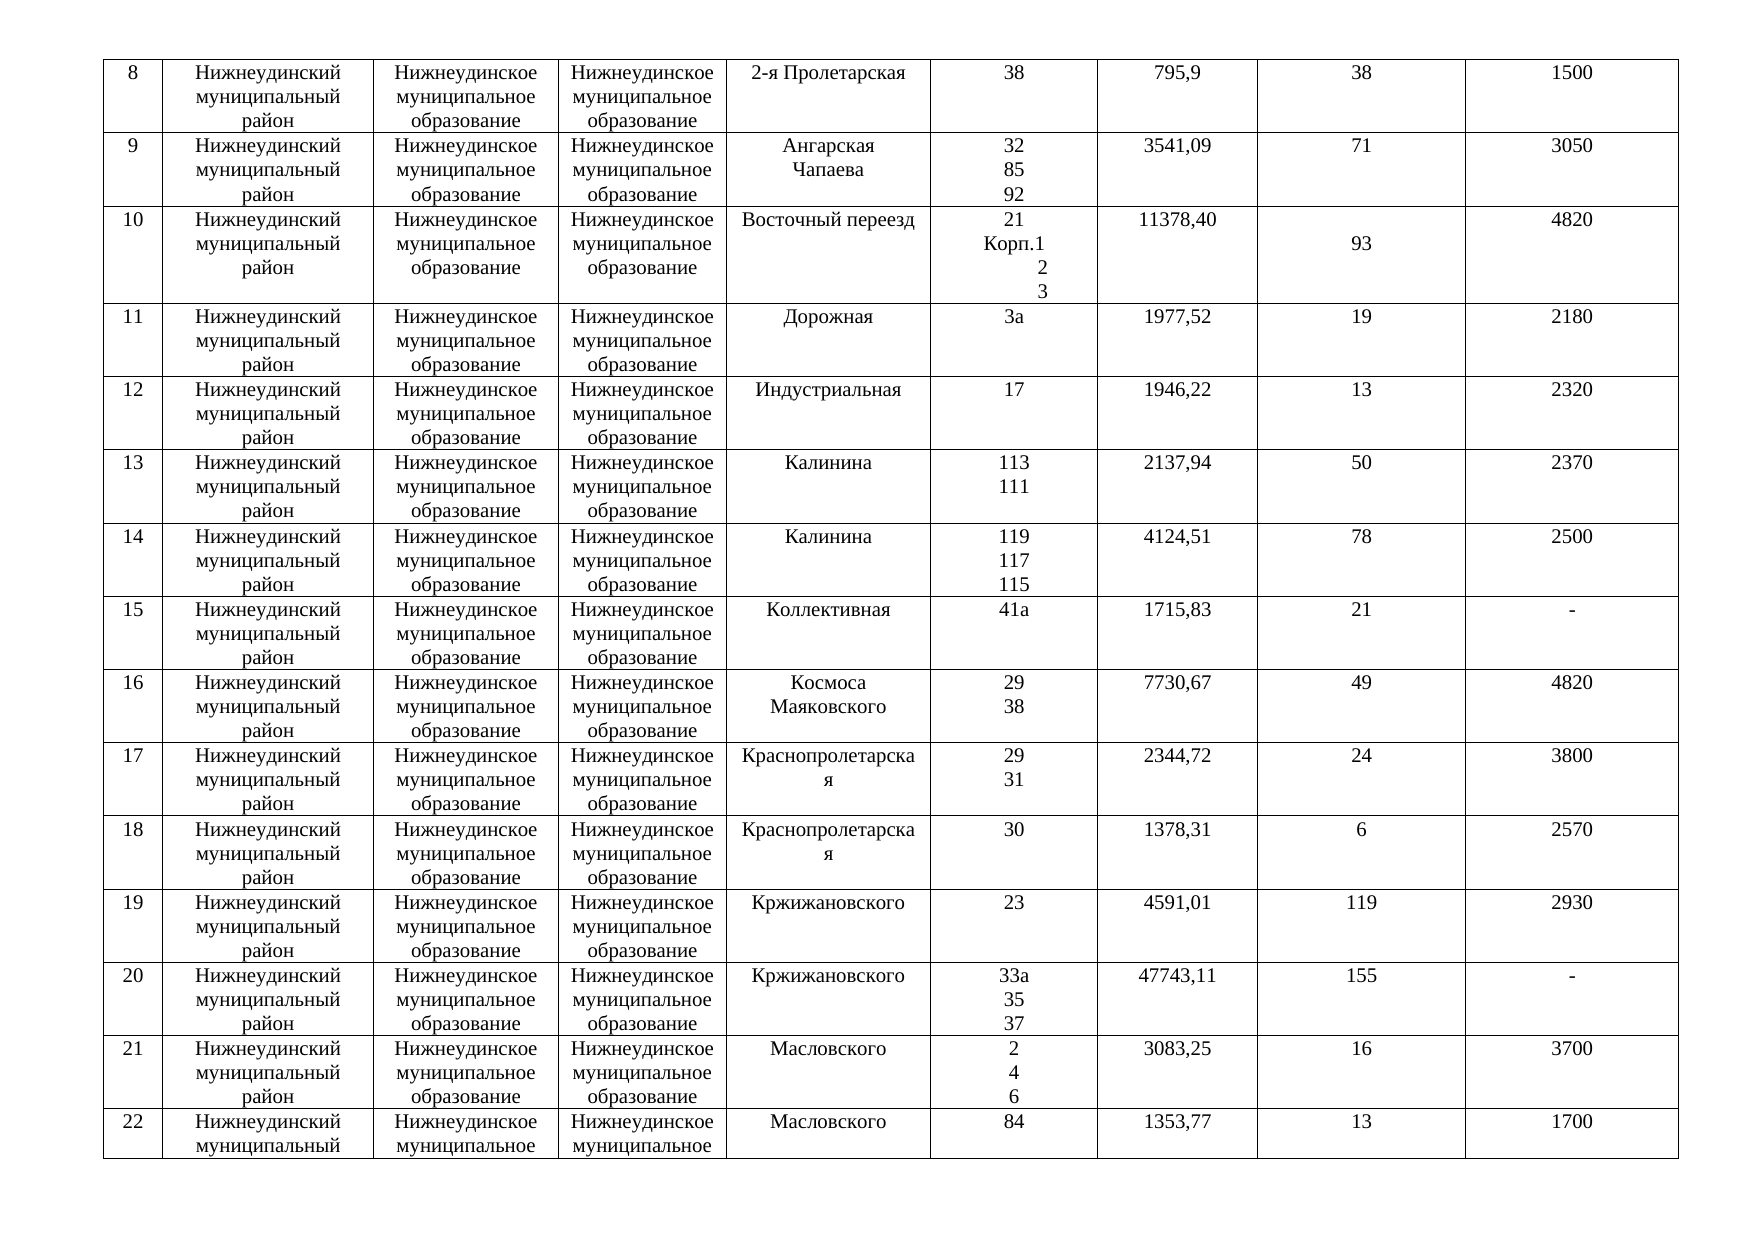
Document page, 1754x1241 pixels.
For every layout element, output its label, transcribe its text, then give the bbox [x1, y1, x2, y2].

table_cell 2180 [1466, 304, 1678, 376]
table_cell - [1466, 963, 1678, 1035]
table_cell 38 [931, 60, 1097, 132]
table_cell 11378,40 [1098, 207, 1257, 303]
table_cell 23 [931, 890, 1097, 962]
table_cell 11 [104, 304, 162, 376]
table_cell Космоса Маяковского [727, 670, 930, 742]
table_cell 32 85 92 [931, 133, 1097, 206]
table_cell Нижнеудинский муниципальный район [163, 670, 373, 742]
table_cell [559, 1109, 726, 1157]
table_cell 19 [1258, 304, 1465, 376]
table_cell 113 111 [931, 450, 1097, 522]
table_cell Нижнеудинский муниципальный район [163, 207, 373, 303]
table_cell Нижнеудинский муниципальный район [163, 816, 373, 889]
table_cell 1715,83 [1098, 597, 1257, 669]
table_cell 9 [104, 133, 162, 206]
table_cell 8 [104, 60, 162, 132]
table_cell Нижнеудинское муниципальное образование [374, 670, 558, 742]
table_cell Нижнеудинское муниципальное образование [374, 963, 558, 1035]
table_cell 155 [1258, 963, 1465, 1035]
table_cell 24 [1258, 743, 1465, 815]
table_cell Восточный переезд [727, 207, 930, 303]
table_cell 2137,94 [1098, 450, 1257, 522]
table_cell Нижнеудинское муниципальное образование [559, 597, 726, 669]
table_cell Нижнеудинское муниципальное образование [374, 816, 558, 889]
table_cell Нижнеудинский муниципальный район [163, 1036, 373, 1108]
table_cell 78 [1258, 524, 1465, 596]
table_cell 2-я Пролетарская [727, 60, 930, 132]
table_cell 17 [931, 377, 1097, 449]
table_cell 2500 [1466, 524, 1678, 596]
table_cell - [1466, 597, 1678, 669]
table_cell Нижнеудинское муниципальное образование [374, 524, 558, 596]
table_cell 22 [104, 1109, 162, 1157]
table_cell 2930 [1466, 890, 1678, 962]
table_cell 119 117 115 [931, 524, 1097, 596]
table_cell 1353,77 [1098, 1109, 1257, 1157]
table_cell 50 [1258, 450, 1465, 522]
table_cell 18 [104, 816, 162, 889]
table_cell 17 [104, 743, 162, 815]
table_cell Нижнеудинский муниципальный район [163, 963, 373, 1035]
table_cell Нижнеудинское муниципальное образование [374, 1036, 558, 1108]
table_cell 3050 [1466, 133, 1678, 206]
table_cell Нижнеудинский муниципальный район [163, 304, 373, 376]
table_cell 2570 [1466, 816, 1678, 889]
table_cell 49 [1258, 670, 1465, 742]
table_cell Кржижановского [727, 963, 930, 1035]
table_cell Нижнеудинский муниципальный район [163, 597, 373, 669]
table_cell Нижнеудинский муниципальный район [163, 524, 373, 596]
table_cell Нижнеудинское муниципальное образование [374, 207, 558, 303]
table_cell 1500 [1466, 60, 1678, 132]
table_cell 2344,72 [1098, 743, 1257, 815]
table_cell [374, 60, 558, 132]
table_cell Нижнеудинское муниципальное образование [374, 377, 558, 449]
table_cell Нижнеудинское муниципальное образование [374, 597, 558, 669]
table_cell 14 [104, 524, 162, 596]
table_cell 71 [1258, 133, 1465, 206]
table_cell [163, 1109, 373, 1157]
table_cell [163, 60, 373, 132]
table_cell Калинина [727, 524, 930, 596]
table_cell Нижнеудинское муниципальное образование [374, 890, 558, 962]
table_cell Нижнеудинский муниципальный район [163, 377, 373, 449]
table_cell Нижнеудинское муниципальное образование [559, 1036, 726, 1108]
table_cell Калинина [727, 450, 930, 522]
table_cell Нижнеудинское муниципальное образование [559, 963, 726, 1035]
table_cell 1977,52 [1098, 304, 1257, 376]
table_cell 4124,51 [1098, 524, 1257, 596]
table_cell Нижнеудинское муниципальное образование [559, 524, 726, 596]
table_cell Кржижановского [727, 890, 930, 962]
table_cell 7730,67 [1098, 670, 1257, 742]
table_cell 16 [104, 670, 162, 742]
table_cell 10 [104, 207, 162, 303]
table_cell 119 [1258, 890, 1465, 962]
table_cell 2 4 6 [931, 1036, 1097, 1108]
table_cell Краснопролетарская [727, 816, 930, 889]
table_cell Нижнеудинское муниципальное образование [559, 304, 726, 376]
table_cell 47743,11 [1098, 963, 1257, 1035]
table_cell 3700 [1466, 1036, 1678, 1108]
table_cell 3541,09 [1098, 133, 1257, 206]
table_cell 3800 [1466, 743, 1678, 815]
table_cell Нижнеудинский муниципальный район [163, 450, 373, 522]
table_cell Коллективная [727, 597, 930, 669]
table_cell Нижнеудинское муниципальное образование [374, 304, 558, 376]
table_cell 19 [104, 890, 162, 962]
table_cell Индустриальная [727, 377, 930, 449]
table_cell 4591,01 [1098, 890, 1257, 962]
table_cell 15 [104, 597, 162, 669]
table_cell 93 [1258, 207, 1465, 303]
table_cell 795,9 [1098, 60, 1257, 132]
table_cell Нижнеудинское муниципальное образование [559, 890, 726, 962]
table_cell Нижнеудинское муниципальное образование [374, 743, 558, 815]
table_cell 20 [104, 963, 162, 1035]
table_cell 21 [104, 1036, 162, 1108]
table_cell 21 Корп.1 2 3 [931, 207, 1097, 303]
table_cell Нижнеудинское муниципальное образование [559, 377, 726, 449]
table_cell 13 [1258, 1109, 1465, 1157]
table_cell Нижнеудинское муниципальное образование [559, 816, 726, 889]
table_cell Масловского [727, 1109, 930, 1157]
table_cell Нижнеудинское муниципальное образование [559, 207, 726, 303]
table_cell 29 38 [931, 670, 1097, 742]
table_cell Масловского [727, 1036, 930, 1108]
table_cell 38 [1258, 60, 1465, 132]
table_cell 13 [104, 450, 162, 522]
table_cell 12 [104, 377, 162, 449]
table_cell 13 [1258, 377, 1465, 449]
table_cell 21 [1258, 597, 1465, 669]
table_cell 29 31 [931, 743, 1097, 815]
table_cell Нижнеудинское муниципальное образование [559, 450, 726, 522]
table_cell 4820 [1466, 207, 1678, 303]
table_cell 2320 [1466, 377, 1678, 449]
table_cell 30 [931, 816, 1097, 889]
table_cell Краснопролетарская [727, 743, 930, 815]
table_cell 4820 [1466, 670, 1678, 742]
table_cell 41а [931, 597, 1097, 669]
table_cell 1378,31 [1098, 816, 1257, 889]
table_cell 1700 [1466, 1109, 1678, 1157]
table_cell Нижнеудинское муниципальное образование [559, 133, 726, 206]
table_cell 33а 35 37 [931, 963, 1097, 1035]
table_cell Нижнеудинский муниципальный район [163, 133, 373, 206]
table_cell 16 [1258, 1036, 1465, 1108]
table_cell Нижнеудинское муниципальное образование [374, 133, 558, 206]
table_cell 3083,25 [1098, 1036, 1257, 1108]
table_cell 1946,22 [1098, 377, 1257, 449]
table_cell 3а [931, 304, 1097, 376]
table_cell 84 [931, 1109, 1097, 1157]
table_cell Ангарская Чапаева [727, 133, 930, 206]
table_cell Нижнеудинское муниципальное образование [374, 450, 558, 522]
table_cell Нижнеудинский муниципальный район [163, 743, 373, 815]
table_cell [559, 60, 726, 132]
table_cell Нижнеудинский муниципальный район [163, 890, 373, 962]
table_cell 6 [1258, 816, 1465, 889]
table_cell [374, 1109, 558, 1157]
table_cell Дорожная [727, 304, 930, 376]
table_cell Нижнеудинское муниципальное образование [559, 670, 726, 742]
table_cell Нижнеудинское муниципальное образование [559, 743, 726, 815]
table_cell 2370 [1466, 450, 1678, 522]
